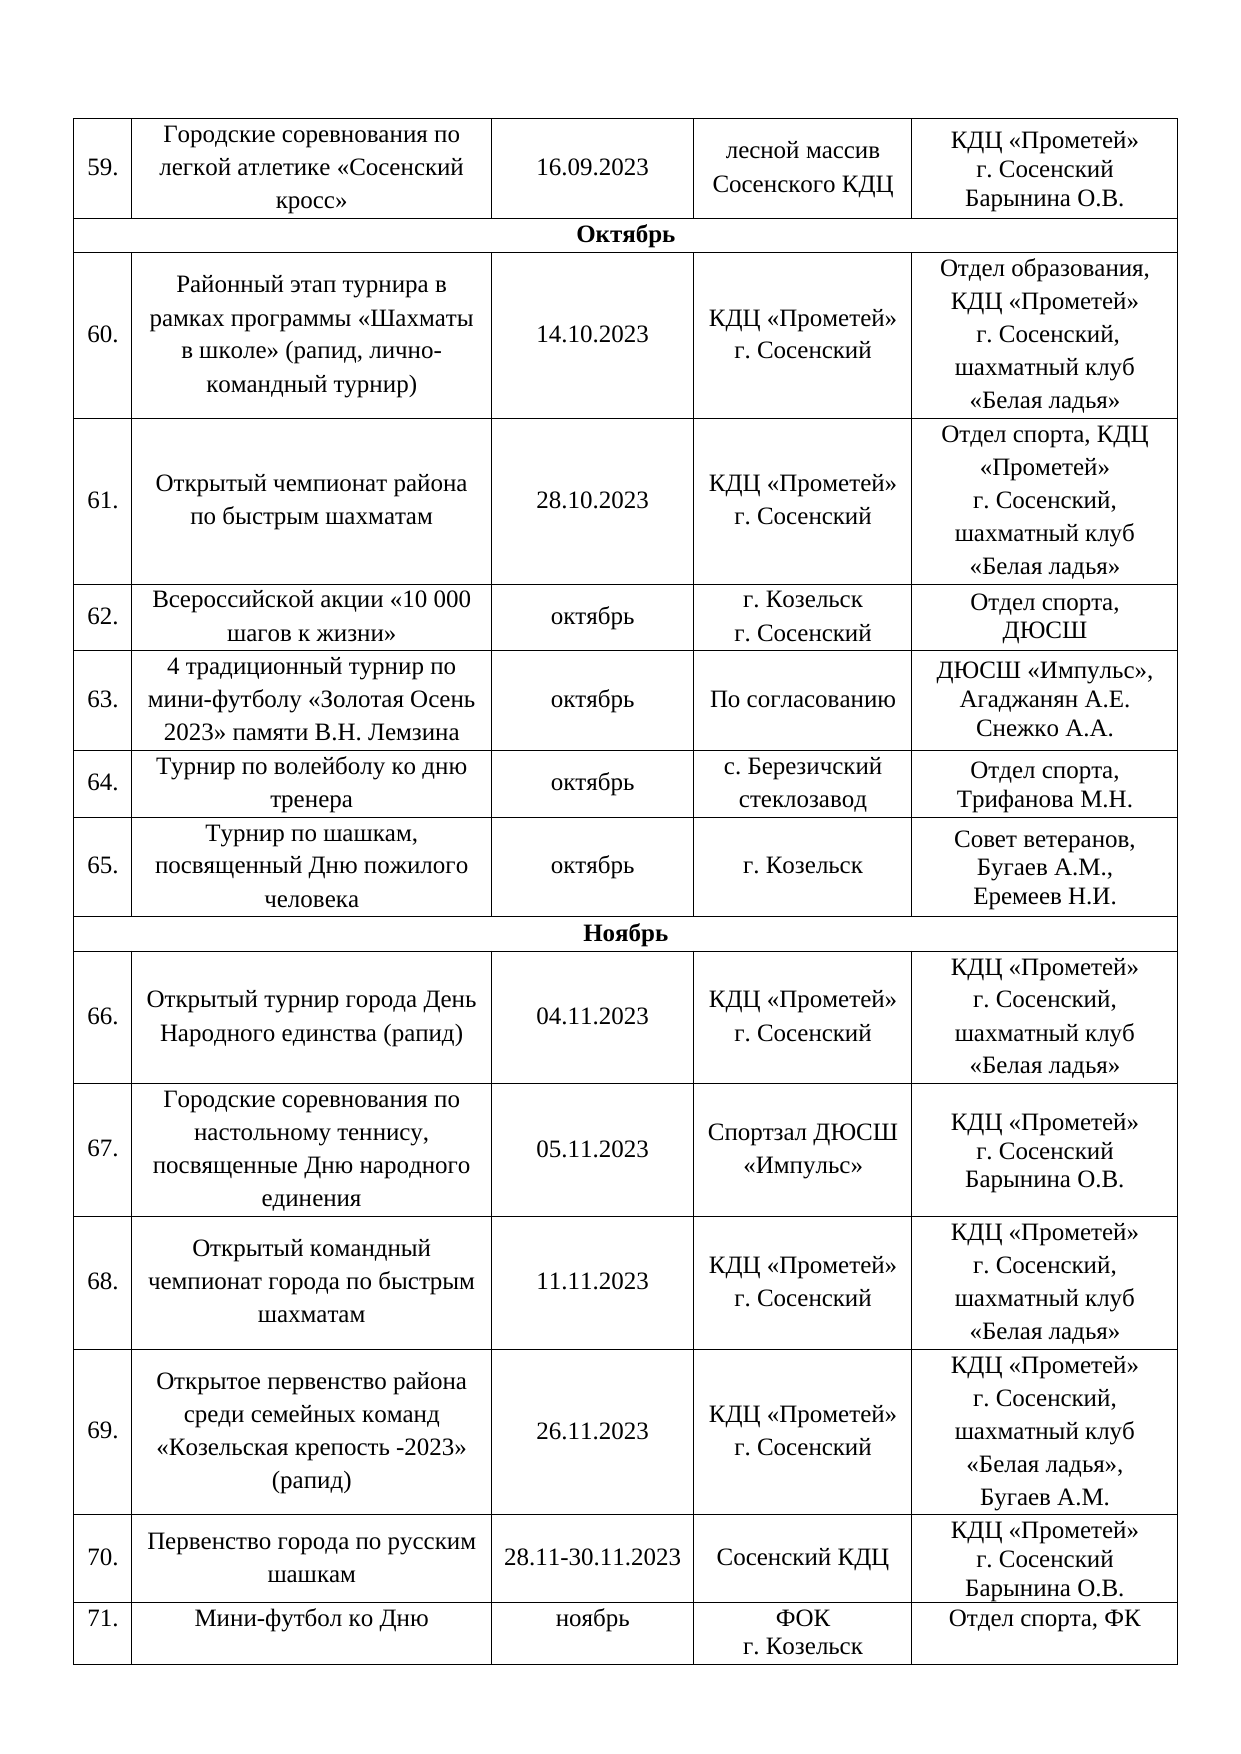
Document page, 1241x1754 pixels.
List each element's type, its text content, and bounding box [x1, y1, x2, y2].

table_cell [74, 419, 131, 583]
table_cell Открытый турнир города День Народного единства (рапид) [132, 952, 491, 1083]
table_cell КДЦ «Прометей» г. Сосенский [694, 253, 911, 418]
table_cell Турнир по волейболу ко дню тренера [132, 751, 491, 817]
table_cell КДЦ «Прометей» г. Сосенский [694, 1350, 911, 1514]
table_cell [74, 585, 131, 650]
table_cell 26.11.2023 [492, 1350, 693, 1514]
table_cell Открытое первенство района среди семейных команд «Козельская крепость -2023» (рапид) [132, 1350, 491, 1514]
table_cell Отдел спорта, ДЮСШ [912, 585, 1177, 650]
table_cell 14.10.2023 [492, 253, 693, 418]
table_cell [74, 119, 131, 218]
table_cell [74, 751, 131, 817]
table_cell октябрь [492, 651, 693, 750]
table_cell [74, 253, 131, 418]
table_cell Отдел спорта, КДЦ «Прометей» г. Сосенский, шахматный клуб «Белая ладья» [912, 419, 1177, 583]
table_cell [74, 1603, 131, 1664]
table_cell Всероссийской акции «10 000 шагов к жизни» [132, 585, 491, 650]
table_cell КДЦ «Прометей» г. Сосенский Барынина О.В. [912, 1084, 1177, 1216]
table_cell ноябрь [492, 1603, 693, 1664]
table_cell октябрь [492, 818, 693, 916]
table_cell октябрь [492, 585, 693, 650]
table_cell Ноябрь [74, 917, 1177, 951]
table_cell г. Козельск г. Сосенский [694, 585, 911, 650]
table_cell Городские соревнования по легкой атлетике «Сосенский кросс» [132, 119, 491, 218]
table_cell 04.11.2023 [492, 952, 693, 1083]
table_cell КДЦ «Прометей» г. Сосенский, шахматный клуб «Белая ладья», Бугаев А.М. [912, 1350, 1177, 1514]
table_cell По согласованию [694, 651, 911, 750]
table_cell 4 традиционный турнир по мини-футболу «Золотая Осень 2023» памяти В.Н. Лемзина [132, 651, 491, 750]
table_cell ДЮСШ «Импульс», Агаджанян А.Е. Снежко А.А. [912, 651, 1177, 750]
table_cell КДЦ «Прометей» г. Сосенский, шахматный клуб «Белая ладья» [912, 952, 1177, 1083]
table_cell [74, 1515, 131, 1602]
table_cell Спортзал ДЮСШ «Импульс» [694, 1084, 911, 1216]
table_cell [74, 952, 131, 1083]
table_cell [74, 1217, 131, 1349]
table_cell Турнир по шашкам, посвященный Дню пожилого человека [132, 818, 491, 916]
table_cell КДЦ «Прометей» г. Сосенский, шахматный клуб «Белая ладья» [912, 1217, 1177, 1349]
table_cell лесной массив Сосенского КДЦ [694, 119, 911, 218]
table_cell Совет ветеранов, Бугаев А.М., Еремеев Н.И. [912, 818, 1177, 916]
table_cell Открытый чемпионат района по быстрым шахматам [132, 419, 491, 583]
table_cell октябрь [492, 751, 693, 817]
table_cell г. Козельск [694, 818, 911, 916]
table_cell Отдел образования, КДЦ «Прометей» г. Сосенский, шахматный клуб «Белая ладья» [912, 253, 1177, 418]
table_cell 16.09.2023 [492, 119, 693, 218]
table_cell КДЦ «Прометей» г. Сосенский Барынина О.В. [912, 119, 1177, 218]
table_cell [912, 1603, 1177, 1664]
table_cell 05.11.2023 [492, 1084, 693, 1216]
table_cell Районный этап турнира в рамках программы «Шахматы в школе» (рапид, лично-командный турнир) [132, 253, 491, 418]
table_cell 28.10.2023 [492, 419, 693, 583]
table_cell КДЦ «Прометей» г. Сосенский [694, 1217, 911, 1349]
table_cell 11.11.2023 [492, 1217, 693, 1349]
table_cell Городские соревнования по настольному теннису, посвященные Дню народного единения [132, 1084, 491, 1216]
table_cell [74, 1084, 131, 1216]
table_cell Первенство города по русским шашкам [132, 1515, 491, 1602]
table_cell ФОК г. Козельск [694, 1603, 911, 1664]
table_cell Октябрь [74, 219, 1177, 252]
table_cell [74, 651, 131, 750]
table_cell Открытый командный чемпионат города по быстрым шахматам [132, 1217, 491, 1349]
table_cell Отдел спорта, Трифанова М.Н. [912, 751, 1177, 817]
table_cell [132, 1603, 491, 1664]
table_cell [74, 818, 131, 916]
table_cell КДЦ «Прометей» г. Сосенский [694, 419, 911, 583]
table_cell КДЦ «Прометей» г. Сосенский Барынина О.В. [912, 1515, 1177, 1602]
table_cell с. Березичский стеклозавод [694, 751, 911, 817]
table_cell [74, 1350, 131, 1514]
table_cell 28.11-30.11.2023 [492, 1515, 693, 1602]
table_cell КДЦ «Прометей» г. Сосенский [694, 952, 911, 1083]
table_cell Сосенский КДЦ [694, 1515, 911, 1602]
